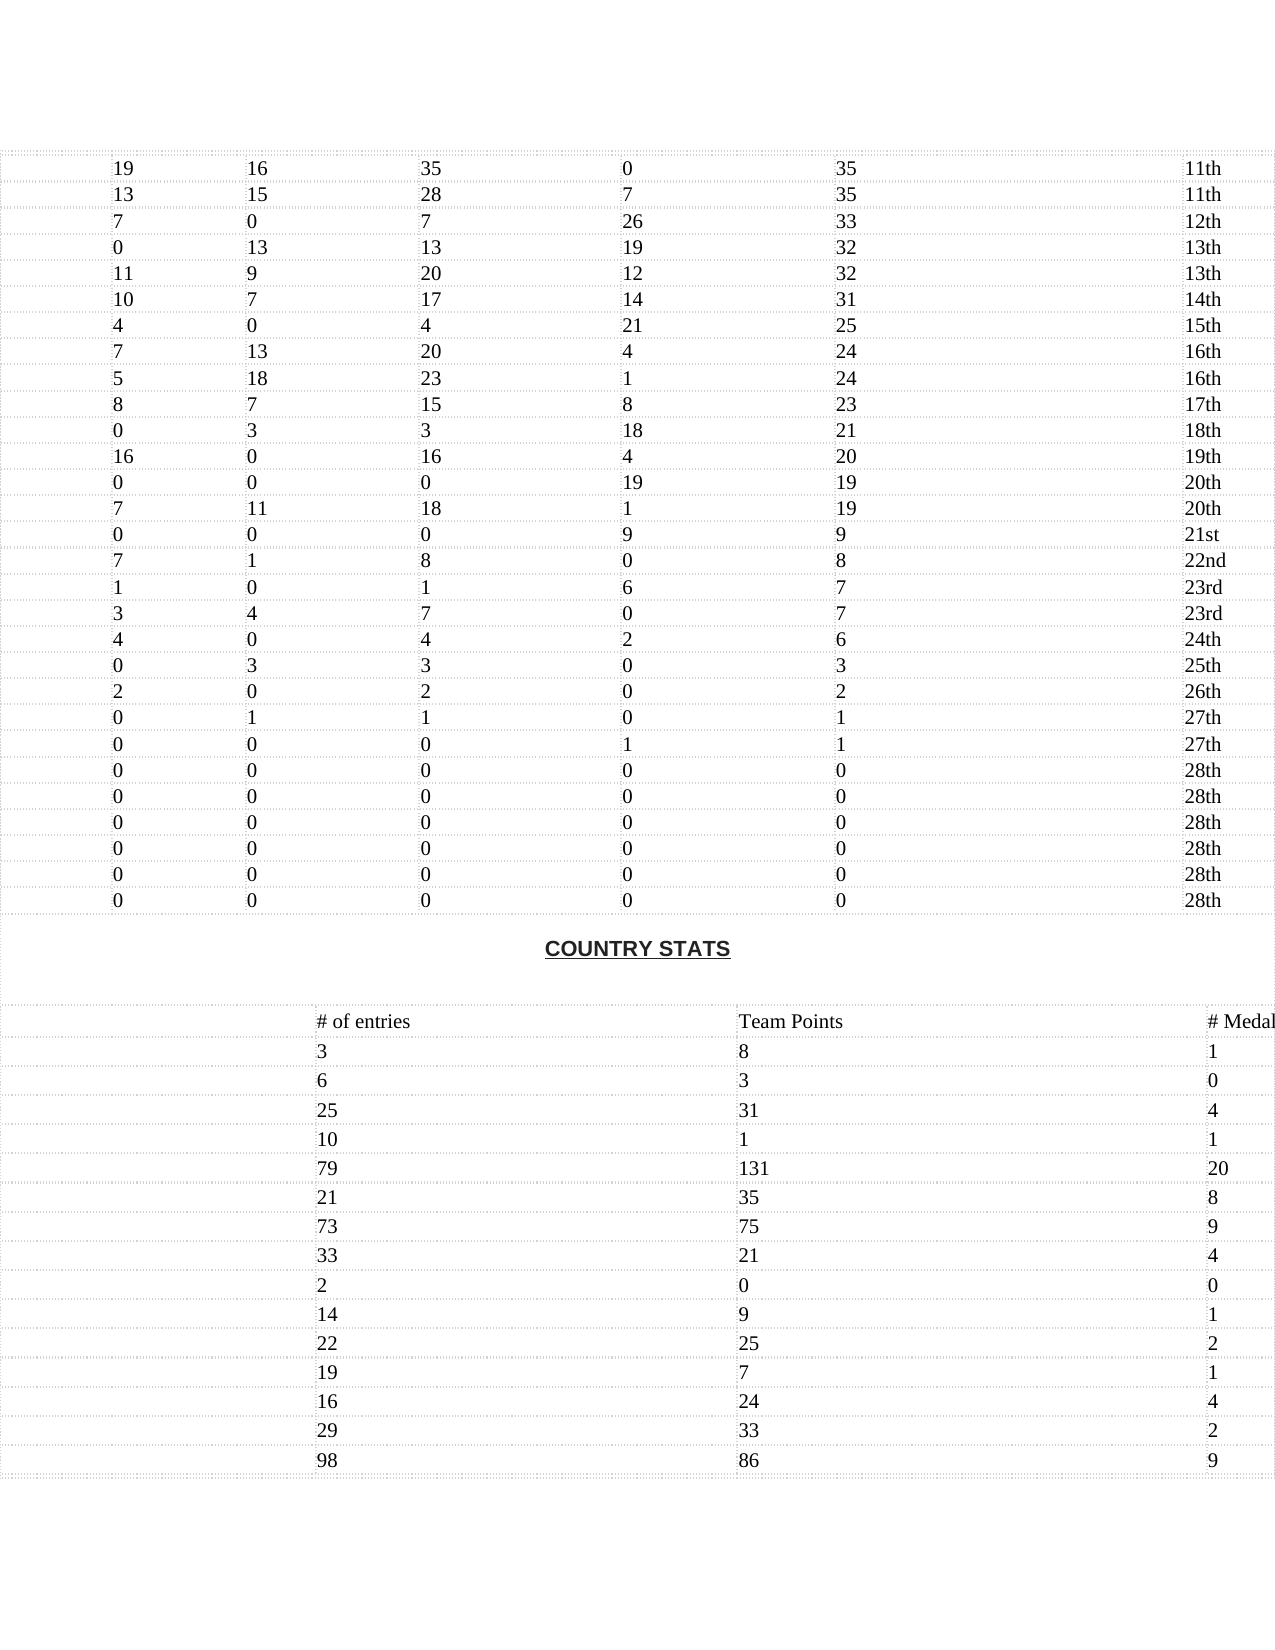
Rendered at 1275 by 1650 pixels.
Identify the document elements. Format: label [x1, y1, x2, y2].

table_header [0, 150, 1275, 1477]
